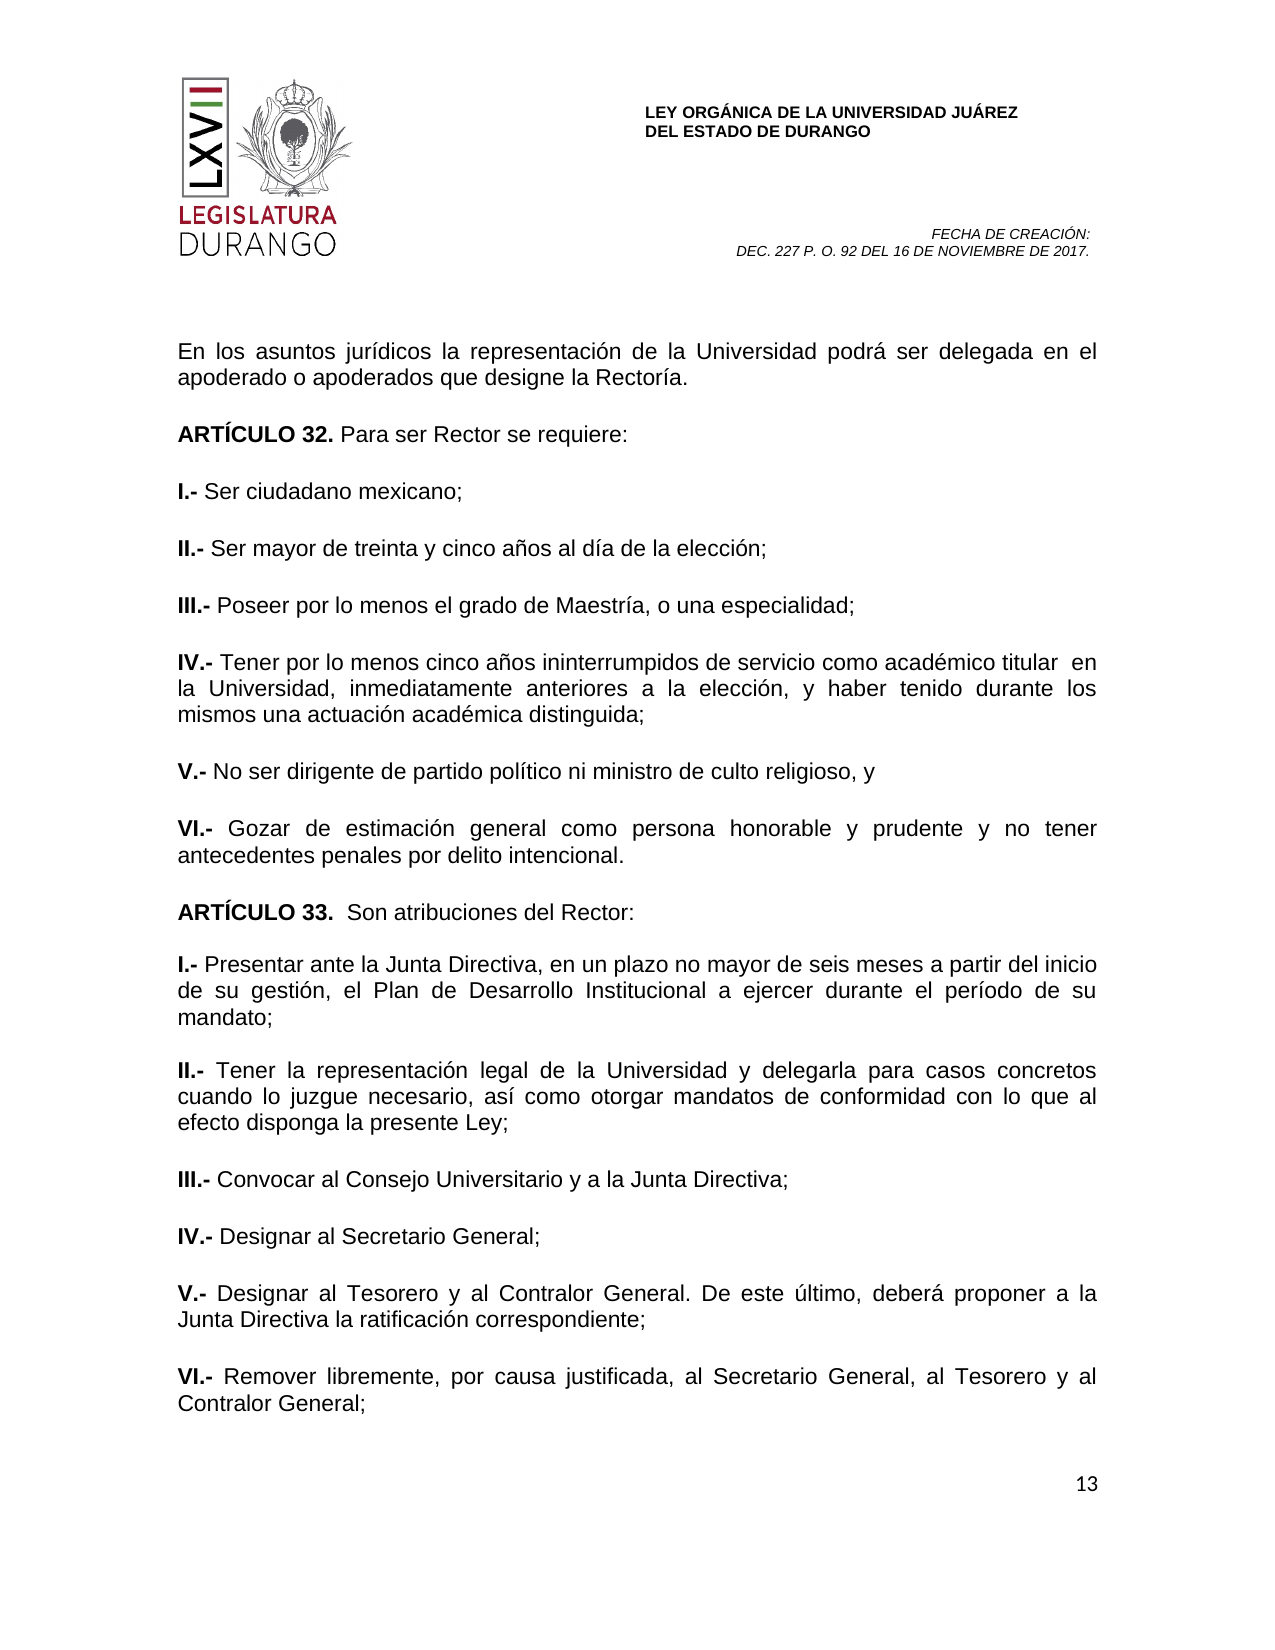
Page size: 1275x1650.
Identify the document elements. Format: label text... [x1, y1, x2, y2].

picture [177, 75, 355, 259]
text I.- Ser ciudadano mexicano; [177, 478, 1098, 504]
text V.- No ser dirigente de partido político ni ministro de culto religioso, y [177, 758, 1098, 785]
text III.- Poseer por lo menos el grado de Maestría, o una especialidad; [177, 592, 1098, 618]
text I.- Presentar ante la Junta Directiva, en un plazo no mayor de seis meses a partir del inicio de su gestión, el Plan de Desarrollo Institucional a ejercer durante el período de su mandato; [177, 951, 1098, 1030]
text IV.- Tener por lo menos cinco años ininterrumpidos de servicio como académico titular en la Universidad, inmediatamente anteriores a la elección, y haber tenido durante los mismos una actuación académica distinguida; [177, 649, 1098, 728]
text II.- Tener la representación legal de la Universidad y delegarla para casos concretos cuando lo juzgue necesario, así como otorgar mandatos de conformidad con lo que al efecto disponga la presente Ley; [177, 1057, 1098, 1136]
text VI.- Remover libremente, por causa justificada, al Secretario General, al Tesorero y al Contralor General; [177, 1363, 1098, 1416]
text ARTÍCULO 33. Son atribuciones del Rector: [177, 898, 1098, 925]
text ARTÍCULO 32. Para ser Rector se requiere: [177, 421, 1098, 448]
text V.- Designar al Tesorero y al Contralor General. De este último, deberá proponer a la Junta Directiva la ratificación correspondiente; [177, 1280, 1098, 1333]
text II.- Ser mayor de treinta y cinco años al día de la elección; [177, 535, 1098, 561]
text En los asuntos jurídicos la representación de la Universidad podrá ser delegada en el apoderado o apoderados que designe la Rectoría. [177, 338, 1098, 391]
text VI.- Gozar de estimación general como persona honorable y prudente y no tener antecedentes penales por delito intencional. [177, 815, 1098, 868]
text III.- Convocar al Consejo Universitario y a la Junta Directiva; [177, 1166, 1098, 1192]
text IV.- Designar al Secretario General; [177, 1223, 1098, 1249]
